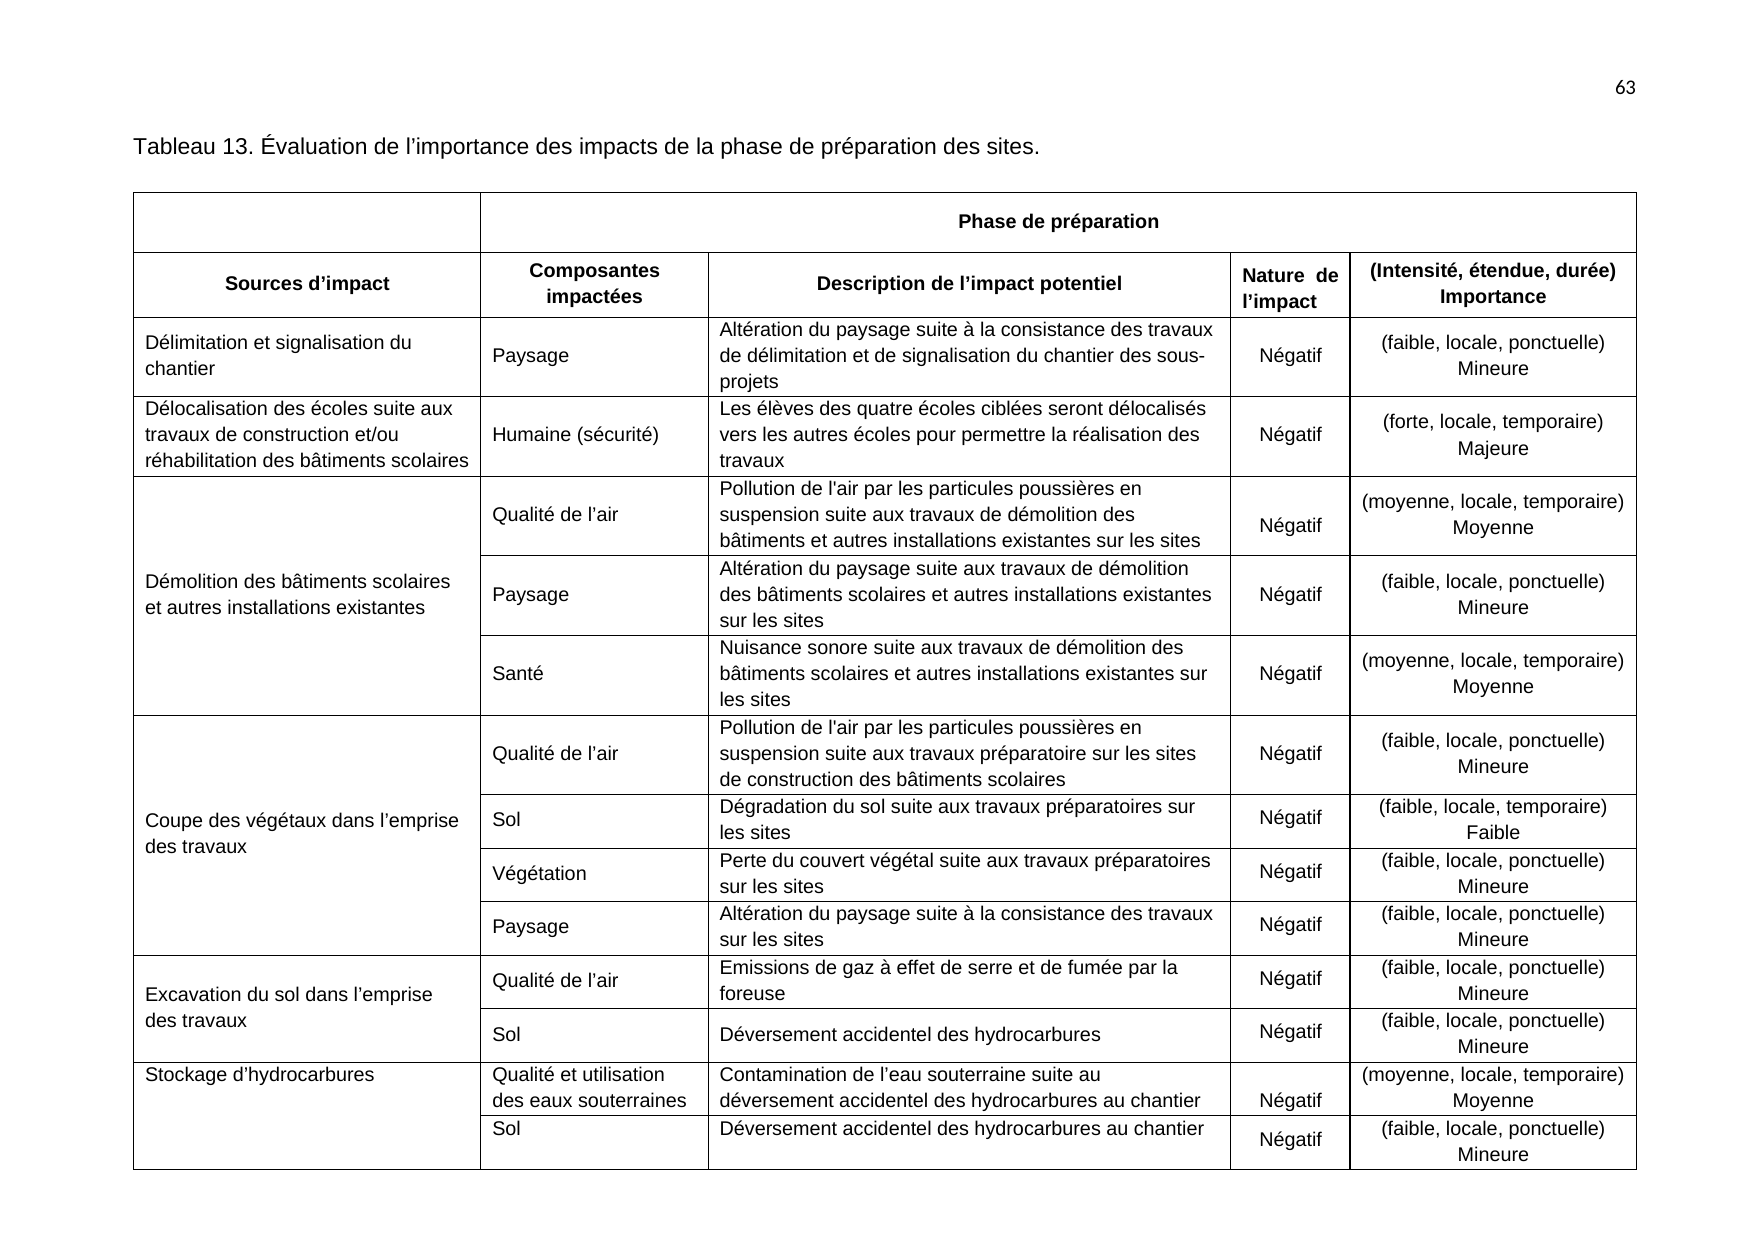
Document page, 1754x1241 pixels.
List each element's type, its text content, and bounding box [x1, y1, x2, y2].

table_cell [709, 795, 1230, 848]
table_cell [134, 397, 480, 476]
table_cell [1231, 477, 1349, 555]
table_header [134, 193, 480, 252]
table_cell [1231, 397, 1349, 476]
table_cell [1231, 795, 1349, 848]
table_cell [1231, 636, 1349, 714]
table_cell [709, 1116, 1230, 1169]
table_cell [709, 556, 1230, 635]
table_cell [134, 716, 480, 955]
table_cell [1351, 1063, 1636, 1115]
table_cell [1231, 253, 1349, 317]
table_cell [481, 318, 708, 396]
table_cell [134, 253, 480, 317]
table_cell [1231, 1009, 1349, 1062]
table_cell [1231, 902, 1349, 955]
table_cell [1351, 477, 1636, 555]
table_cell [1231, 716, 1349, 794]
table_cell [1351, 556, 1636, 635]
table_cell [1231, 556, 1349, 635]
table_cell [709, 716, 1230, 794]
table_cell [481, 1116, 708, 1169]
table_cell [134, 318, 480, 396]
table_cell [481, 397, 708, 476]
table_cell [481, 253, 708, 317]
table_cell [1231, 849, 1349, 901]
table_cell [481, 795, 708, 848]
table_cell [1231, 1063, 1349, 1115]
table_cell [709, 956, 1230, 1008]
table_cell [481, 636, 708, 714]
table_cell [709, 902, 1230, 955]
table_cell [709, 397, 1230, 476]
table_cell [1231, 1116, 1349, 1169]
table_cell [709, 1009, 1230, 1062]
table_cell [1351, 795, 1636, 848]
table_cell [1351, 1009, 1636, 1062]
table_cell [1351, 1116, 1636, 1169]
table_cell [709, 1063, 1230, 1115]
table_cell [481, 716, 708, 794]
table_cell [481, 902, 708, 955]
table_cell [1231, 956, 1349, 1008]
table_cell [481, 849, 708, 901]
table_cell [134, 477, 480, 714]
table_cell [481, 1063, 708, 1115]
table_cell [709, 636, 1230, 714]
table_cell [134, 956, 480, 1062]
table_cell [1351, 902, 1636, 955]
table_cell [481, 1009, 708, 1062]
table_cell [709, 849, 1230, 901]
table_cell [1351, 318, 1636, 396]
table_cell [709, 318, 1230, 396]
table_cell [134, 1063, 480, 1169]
text Tableau 13. Évaluation de l’importance des impacts de la phase de préparation des sites. [133, 133, 1636, 159]
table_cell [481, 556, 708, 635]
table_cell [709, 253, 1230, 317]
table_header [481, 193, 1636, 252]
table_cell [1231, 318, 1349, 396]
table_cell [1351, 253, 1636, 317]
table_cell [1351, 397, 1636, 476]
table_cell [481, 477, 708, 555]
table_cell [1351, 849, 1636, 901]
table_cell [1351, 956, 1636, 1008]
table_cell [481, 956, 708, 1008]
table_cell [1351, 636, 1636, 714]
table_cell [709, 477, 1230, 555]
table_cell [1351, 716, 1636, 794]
